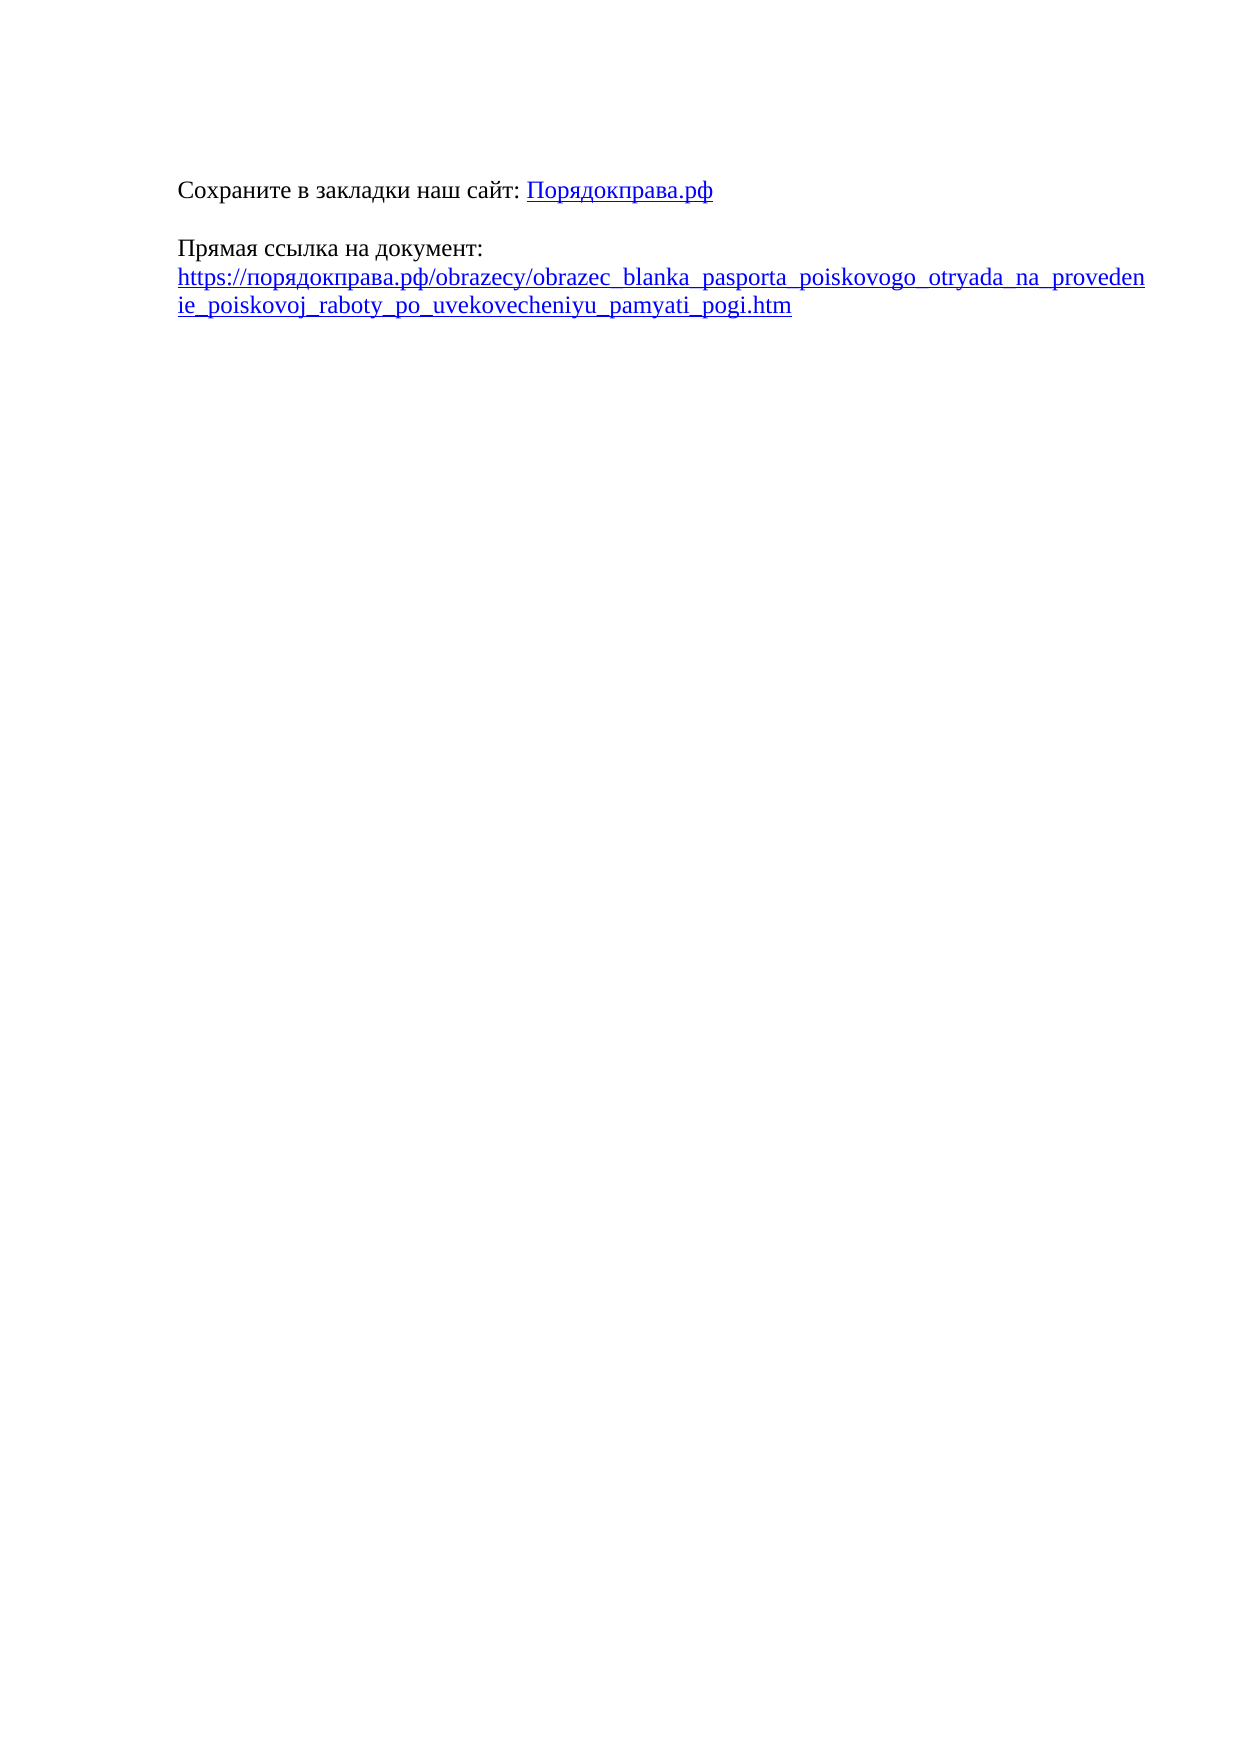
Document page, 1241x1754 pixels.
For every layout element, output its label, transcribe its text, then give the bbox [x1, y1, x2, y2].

text Сохраните в закладки наш сайт: Порядокправа.рф Прямая ссылка на документ: https://порядокправа.рф/obrazecy/obrazec_blanka_pasporta_poiskovogo_otryada_na_provedenie_poiskovoj_raboty_po_uvekovecheniyu_pamyati_pogi.htm [177, 118, 1152, 319]
